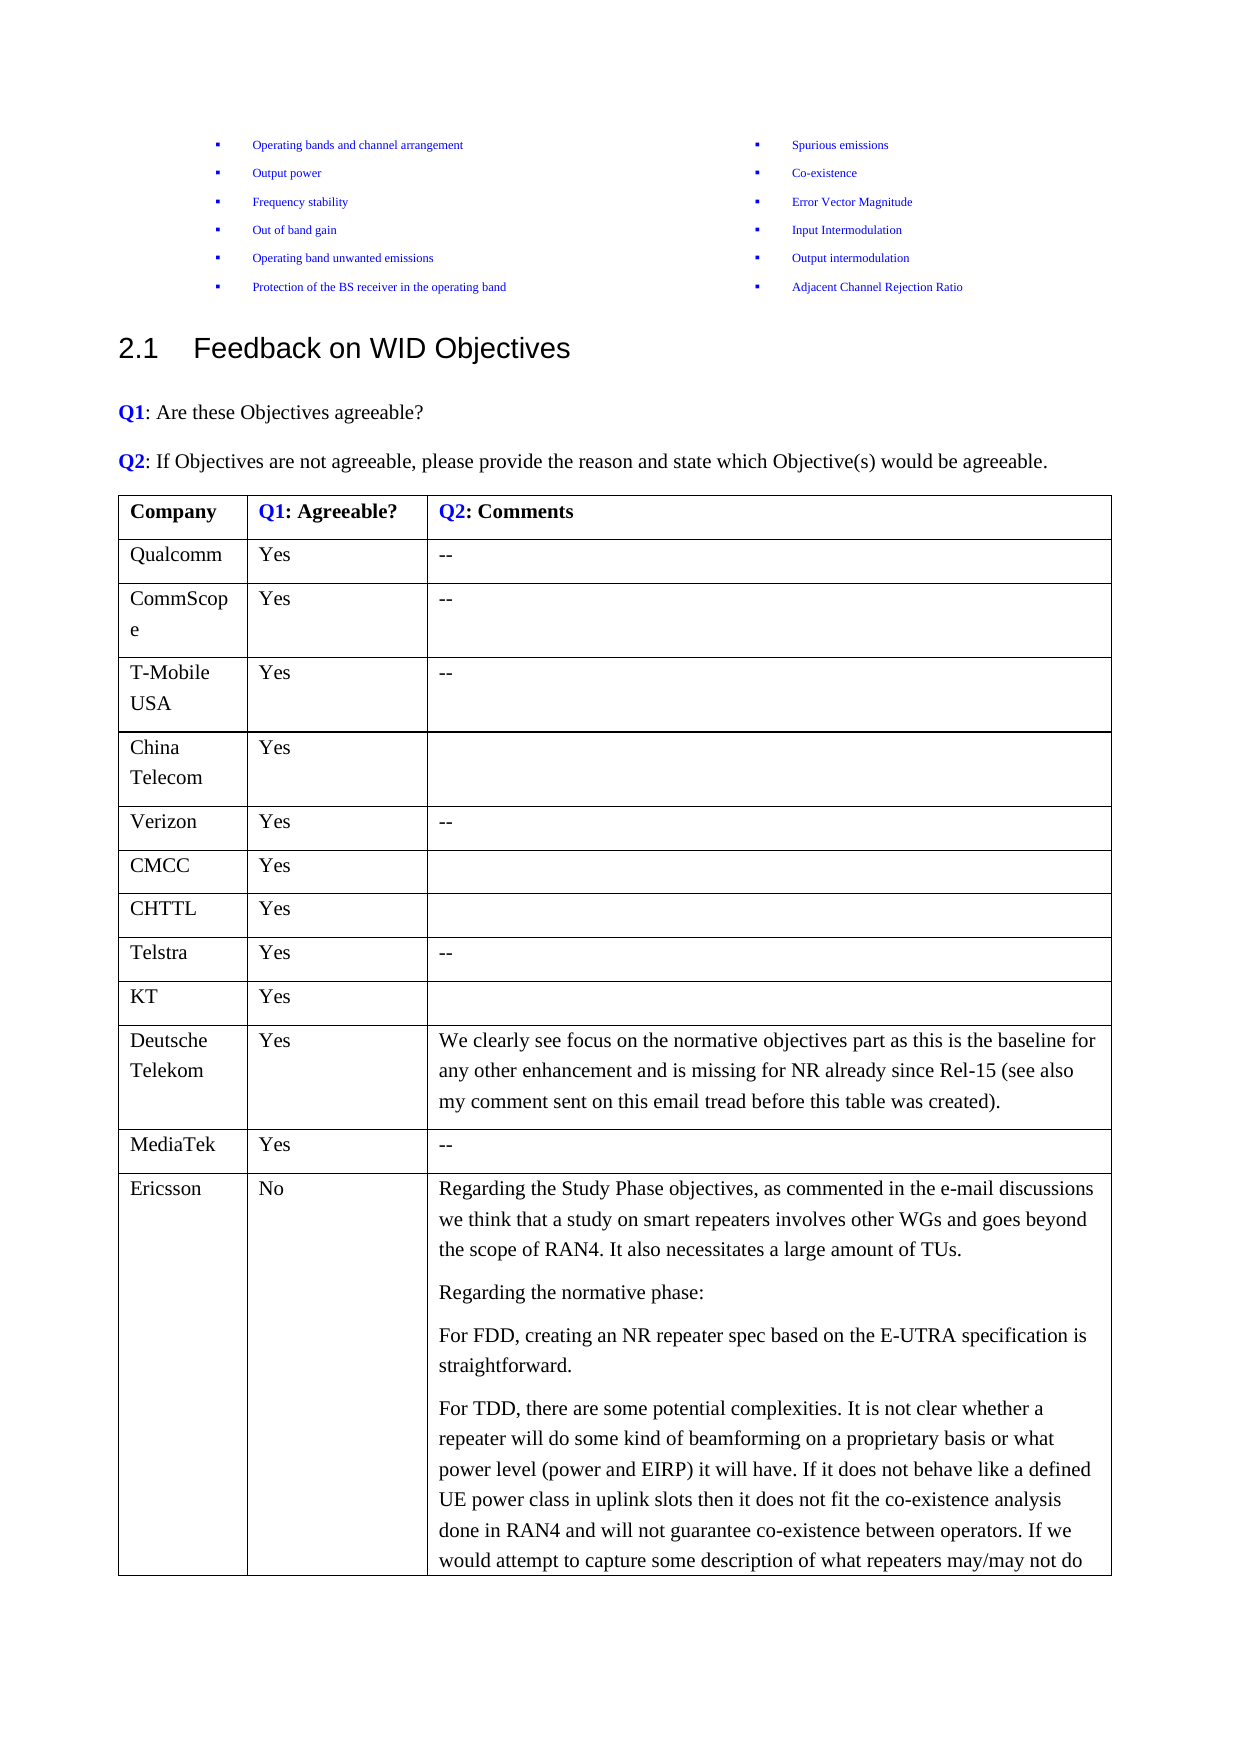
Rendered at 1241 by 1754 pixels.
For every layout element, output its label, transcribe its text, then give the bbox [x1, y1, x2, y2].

list Protection of the BS receiver in the operating band [215, 272, 583, 301]
table_cell -- [428, 807, 1111, 849]
table_cell MediaTek [119, 1130, 247, 1173]
table_header Company [119, 496, 247, 539]
table_cell -- [428, 584, 1111, 657]
table_header Q1: Agreeable? [248, 496, 427, 539]
list Operating bands and channel arrangement [215, 131, 583, 159]
table_cell Yes [248, 658, 427, 731]
table_cell T-Mobile USA [119, 658, 247, 731]
table_cell -- [428, 540, 1111, 583]
table_cell Ericsson [119, 1174, 247, 1575]
list Output intermodulation [754, 244, 1122, 272]
table_cell We clearly see focus on the normative objectives part as this is the baseline for any other enhancement and is missing for NR already since Rel-15 (see also my comment sent on this email tread before this table was created). [428, 1026, 1111, 1129]
table_cell -- [428, 658, 1111, 731]
table_cell Deutsche Telekom [119, 1026, 247, 1129]
table_cell Telstra [119, 938, 247, 981]
table_cell CommScope [119, 584, 247, 657]
table_cell No [248, 1174, 427, 1575]
table_cell China Telecom [119, 733, 247, 806]
table_cell CHTTL [119, 894, 247, 937]
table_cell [428, 1174, 1111, 1575]
list Input Intermodulation [754, 216, 1122, 244]
table_cell Yes [248, 1026, 427, 1129]
list Operating band unwanted emissions [215, 244, 583, 272]
table_cell Verizon [119, 807, 247, 849]
table_cell Yes [248, 938, 427, 981]
table_cell CMCC [119, 851, 247, 893]
table_cell KT [119, 982, 247, 1024]
list Spurious emissions [754, 131, 1122, 159]
table_cell Yes [248, 540, 427, 583]
list Co-existence [754, 159, 1122, 187]
table_cell [428, 851, 1111, 893]
table_cell -- [428, 938, 1111, 981]
table_cell [428, 894, 1111, 937]
list Frequency stability [215, 187, 583, 216]
table_cell [428, 982, 1111, 1024]
list Adjacent Channel Rejection Ratio [754, 272, 1122, 301]
list Error Vector Magnitude [754, 187, 1122, 216]
list Out of band gain [215, 216, 583, 244]
table_cell [428, 733, 1111, 806]
table_cell Yes [248, 851, 427, 893]
table_header Q2: Comments [428, 496, 1111, 539]
list Output power [215, 159, 583, 187]
text Q1: Are these Objectives agreeable? [118, 397, 1122, 426]
subtitle Feedback on WID Objectives [118, 319, 1122, 376]
table_cell Yes [248, 584, 427, 657]
table_cell Yes [248, 894, 427, 937]
table_cell -- [428, 1130, 1111, 1173]
table_cell Yes [248, 982, 427, 1024]
table_cell Qualcomm [119, 540, 247, 583]
table_cell Yes [248, 807, 427, 849]
table_cell Yes [248, 733, 427, 806]
text Q2: If Objectives are not agreeable, please provide the reason and state which Objective(s) would be agreeable. [118, 446, 1122, 475]
table_cell Yes [248, 1130, 427, 1173]
